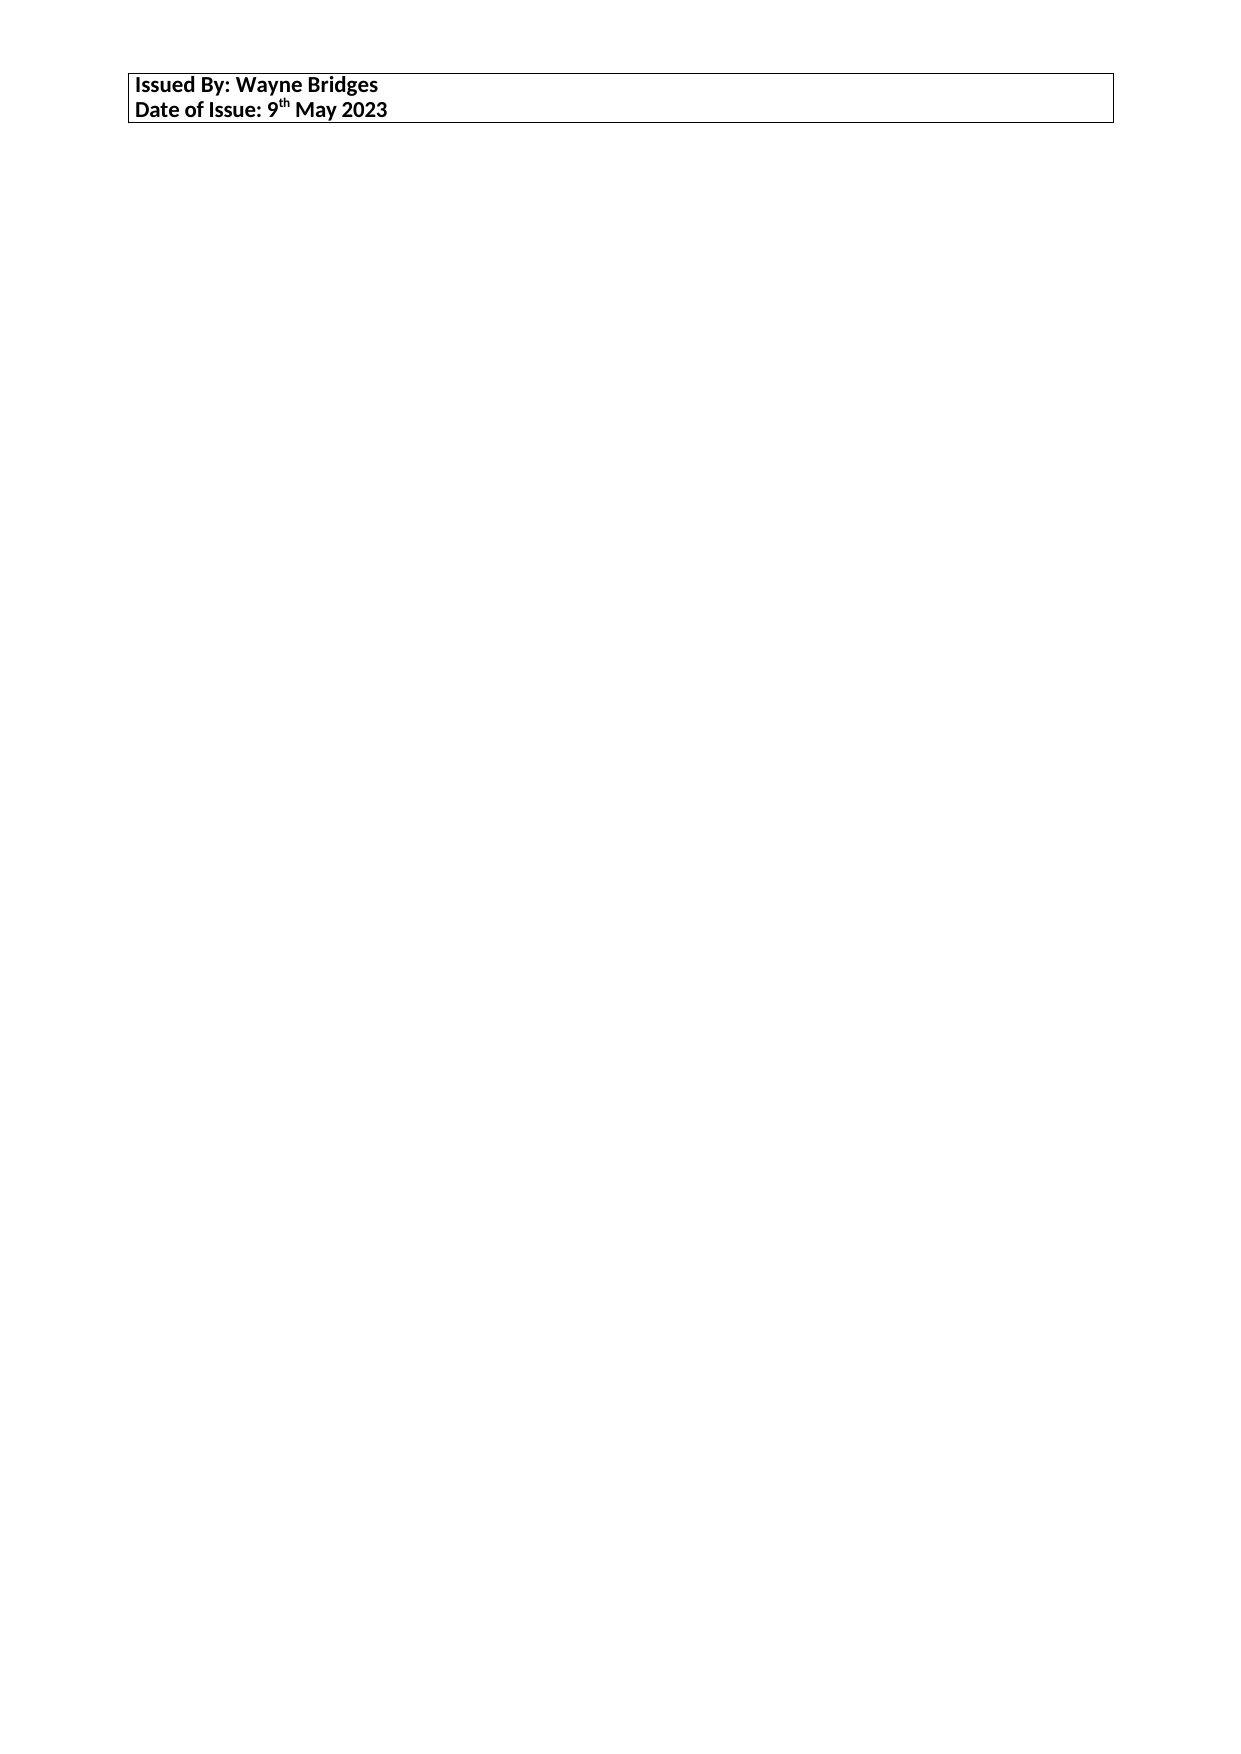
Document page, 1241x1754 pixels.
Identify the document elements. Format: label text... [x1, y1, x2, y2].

text Date of Issue: 9th May 2023 [129, 96, 1113, 122]
text Issued By: Wayne Bridges [129, 74, 1113, 96]
